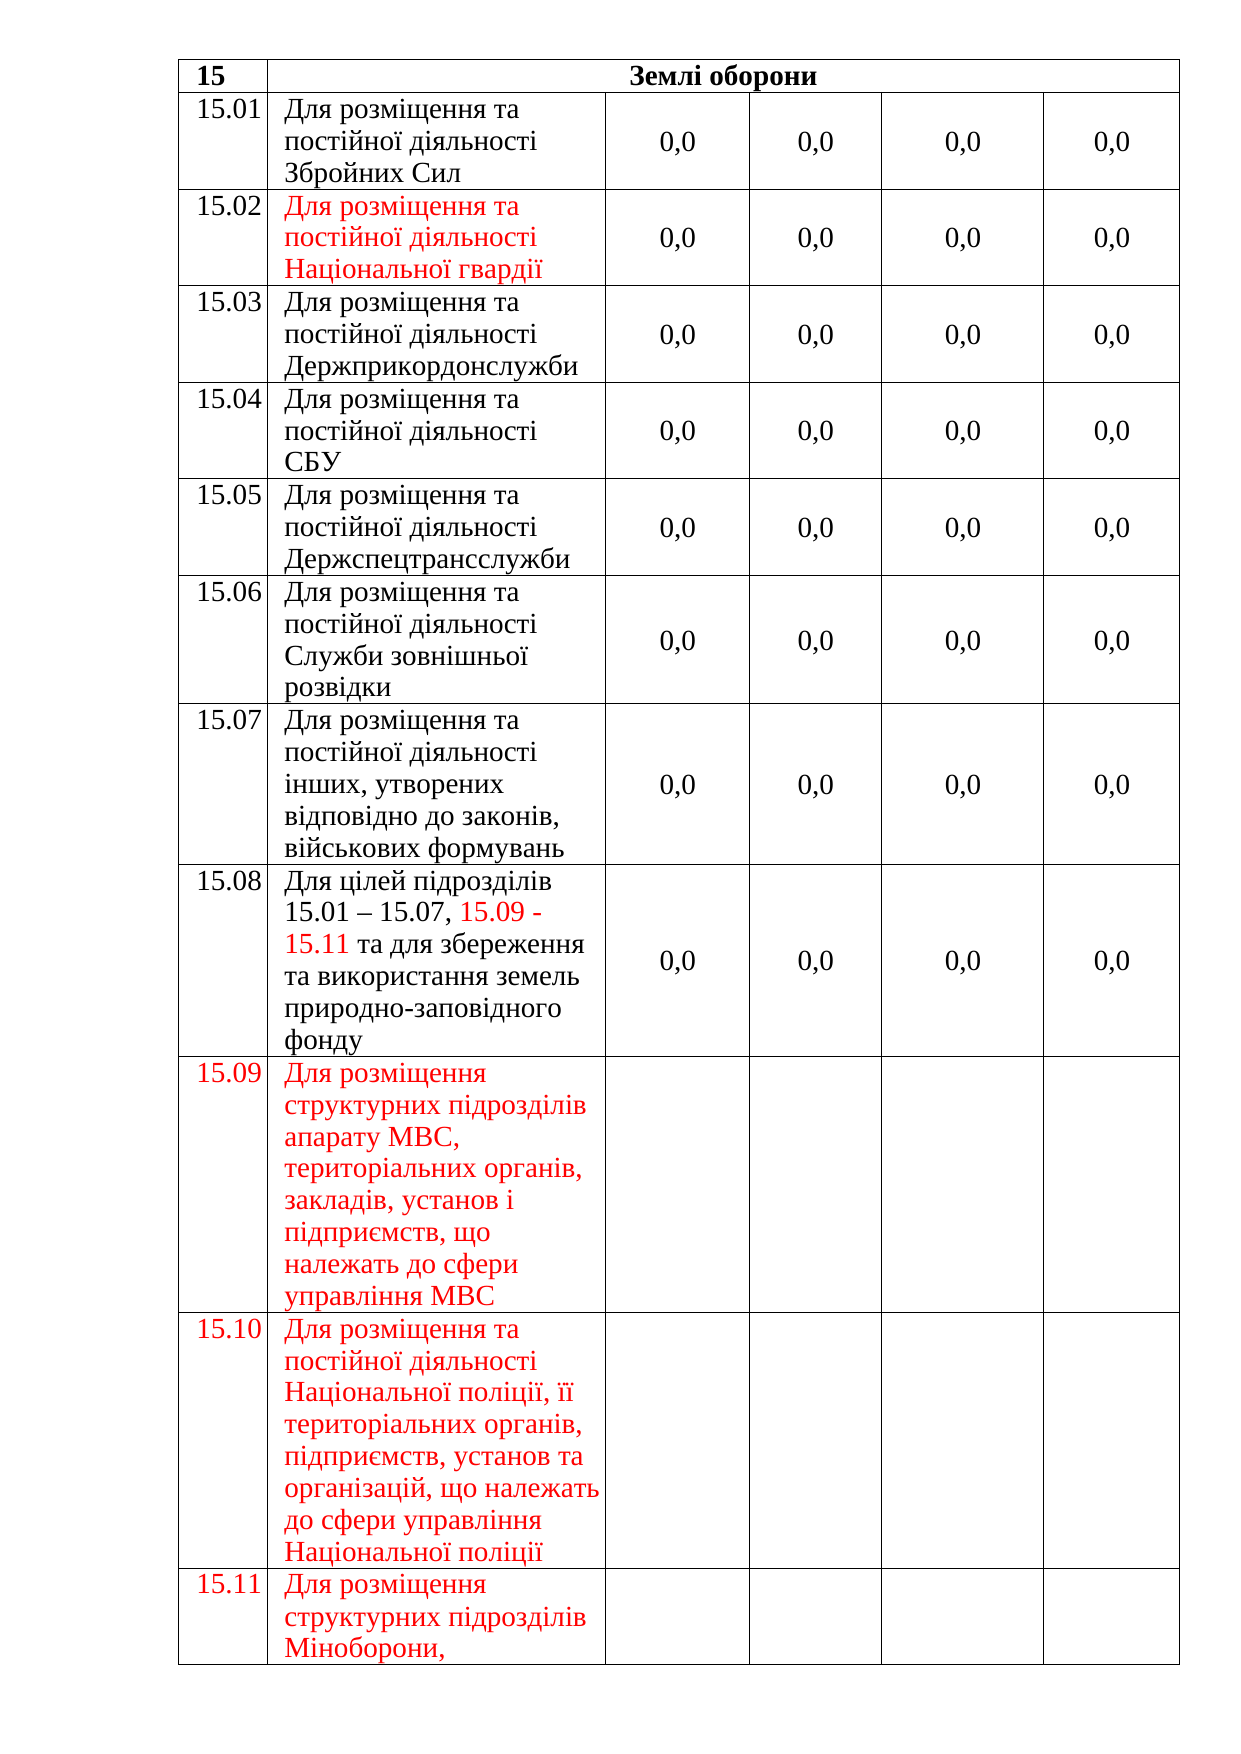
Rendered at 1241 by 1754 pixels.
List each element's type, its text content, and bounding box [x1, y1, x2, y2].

table_cell 0,0 [750, 576, 881, 703]
table_cell 0,0 [606, 383, 749, 478]
table_cell 15.05 [179, 479, 267, 575]
table_cell 0,0 [750, 93, 881, 188]
table_cell 0,0 [1044, 383, 1179, 478]
table_cell 15 [179, 60, 267, 92]
table_cell 15.06 [179, 576, 267, 703]
table_cell [882, 1057, 1043, 1312]
table_cell Для розміщення та постійної діяльності інших, утворених відповідно до законів, військових формувань [268, 704, 605, 863]
table_cell 15.01 [179, 93, 267, 188]
table_cell [1044, 1569, 1179, 1664]
table_cell Для розміщення та постійної діяльності Національної гвардії [268, 190, 605, 285]
table_cell Для розміщення та постійної діяльності СБУ [268, 383, 605, 478]
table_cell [268, 1569, 605, 1664]
table_cell Для розміщення та постійної діяльності Держспецтрансслужби [268, 479, 605, 575]
table_cell [606, 1057, 749, 1312]
table_cell 0,0 [750, 479, 881, 575]
table_cell 0,0 [1044, 93, 1179, 188]
table_cell [606, 1569, 749, 1664]
table_cell [882, 1313, 1043, 1567]
table_cell Землі оборони [268, 60, 1179, 92]
table_cell 0,0 [882, 383, 1043, 478]
table_cell 0,0 [606, 190, 749, 285]
table_cell 0,0 [606, 286, 749, 382]
table_cell 0,0 [750, 190, 881, 285]
table_cell 0,0 [606, 704, 749, 863]
table_cell 0,0 [1044, 576, 1179, 703]
table_cell 0,0 [1044, 286, 1179, 382]
table_cell 15.11 [179, 1569, 267, 1664]
table_cell 15.04 [179, 383, 267, 478]
table_cell 0,0 [882, 93, 1043, 188]
table_cell 0,0 [882, 576, 1043, 703]
table_cell 0,0 [1044, 704, 1179, 863]
table_cell 0,0 [882, 190, 1043, 285]
table_cell 0,0 [882, 479, 1043, 575]
table_cell 15.02 [179, 190, 267, 285]
table_cell Для розміщення структурних підрозділів апарату МВС, територіальних органів, закладів, установ і підприємств, що належать до сфери управління МВС [268, 1057, 605, 1312]
table_cell 0,0 [882, 286, 1043, 382]
table_cell [750, 1569, 881, 1664]
table_cell [750, 1313, 881, 1567]
table_cell [1044, 1057, 1179, 1312]
table_cell 0,0 [1044, 190, 1179, 285]
table_cell 0,0 [1044, 865, 1179, 1056]
table_cell 15.09 [179, 1057, 267, 1312]
table_cell 0,0 [606, 93, 749, 188]
table_cell Для розміщення та постійної діяльності Збройних Сил [268, 93, 605, 188]
table_cell 0,0 [750, 286, 881, 382]
table_cell [606, 1313, 749, 1567]
table_cell Для розміщення та постійної діяльності Держприкордонслужби [268, 286, 605, 382]
table_cell 15.10 [179, 1313, 267, 1567]
table_cell 0,0 [1044, 479, 1179, 575]
table_cell 0,0 [882, 865, 1043, 1056]
table_cell Для розміщення та постійної діяльності Національної поліції, її територіальних органів, підприємств, установ та організацій, що належать до сфери управління Національної поліції [268, 1313, 605, 1567]
table_cell 0,0 [882, 704, 1043, 863]
table_cell 0,0 [750, 865, 881, 1056]
table_cell 15.03 [179, 286, 267, 382]
table_cell Для цілей підрозділів 15.01 – 15.07, 15.09 - 15.11 та для збереження та використання земель природно-заповідного фонду [268, 865, 605, 1056]
table_cell 0,0 [606, 576, 749, 703]
table_cell [750, 1057, 881, 1312]
table_cell 0,0 [750, 383, 881, 478]
table_cell 0,0 [606, 865, 749, 1056]
table_cell 15.08 [179, 865, 267, 1056]
table_cell 0,0 [606, 479, 749, 575]
table_cell 0,0 [750, 704, 881, 863]
table_cell Для розміщення та постійної діяльності Служби зовнішньої розвідки [268, 576, 605, 703]
table_cell 15.07 [179, 704, 267, 863]
table_cell [1044, 1313, 1179, 1567]
table_cell [882, 1569, 1043, 1664]
